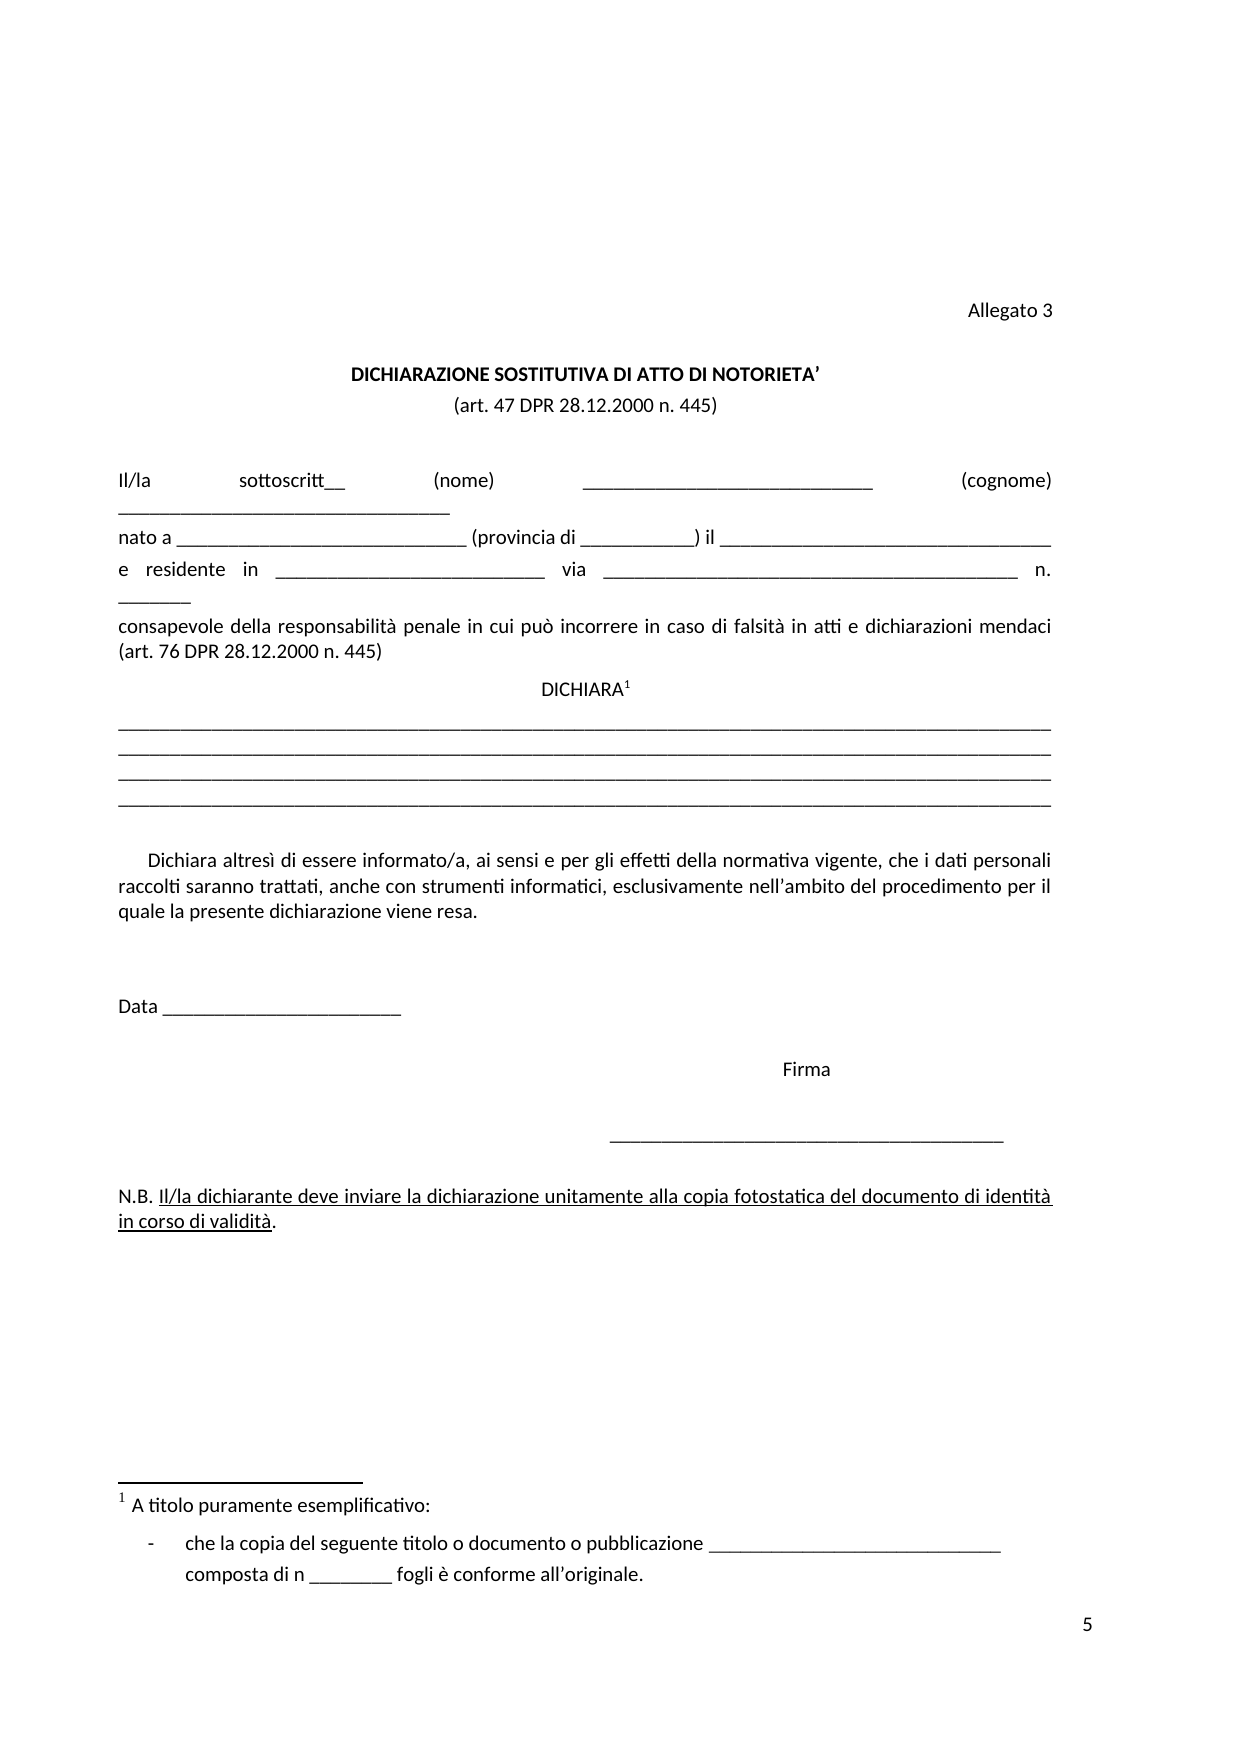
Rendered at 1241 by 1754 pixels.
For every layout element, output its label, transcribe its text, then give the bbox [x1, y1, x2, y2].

text ______________________________________ [561, 1120, 1053, 1145]
text DICHIARAZIONE SOSTITUTIVA DI ATTO DI NOTORIETA’ [118, 361, 1053, 386]
text consapevole della responsabilità penale in cui può incorrere in caso di falsità in atti e dichiarazioni mendaci (art. 76 DPR 28.12.2000 n. 445) [118, 613, 1053, 664]
text (art. 47 DPR 28.12.2000 n. 445) [118, 392, 1053, 418]
text Il/la sottoscritt__ (nome) ____________________________ (cognome) ________________________________ [118, 467, 1053, 518]
text Allegato 3 [118, 297, 1053, 323]
text N.B. Il/la dichiarante deve inviare la dichiarazione unitamente alla copia fotostatica del documento di identità in corso di validità. [118, 1183, 1053, 1234]
text e residente in __________________________ via ________________________________________ n. _______ [118, 556, 1053, 607]
text ________________________________________________________________________________________________________________________________________________________________________________________________________________________________________________________________________________________________________________________________________________________________________ [118, 708, 1053, 809]
text DICHIARA [118, 676, 1053, 702]
text Data _______________________ [118, 993, 1053, 1019]
text Firma [561, 1057, 1053, 1082]
text nato a ____________________________ (provincia di ___________) il ________________________________ [118, 524, 1053, 549]
text Dichiara altresì di essere informato/a, ai sensi e per gli effetti della normativa vigente, che i dati personali raccolti saranno trattati, anche con strumenti informatici, esclusivamente nell’ambito del procedimento per il quale la presente dichiarazione viene resa. [118, 847, 1053, 924]
